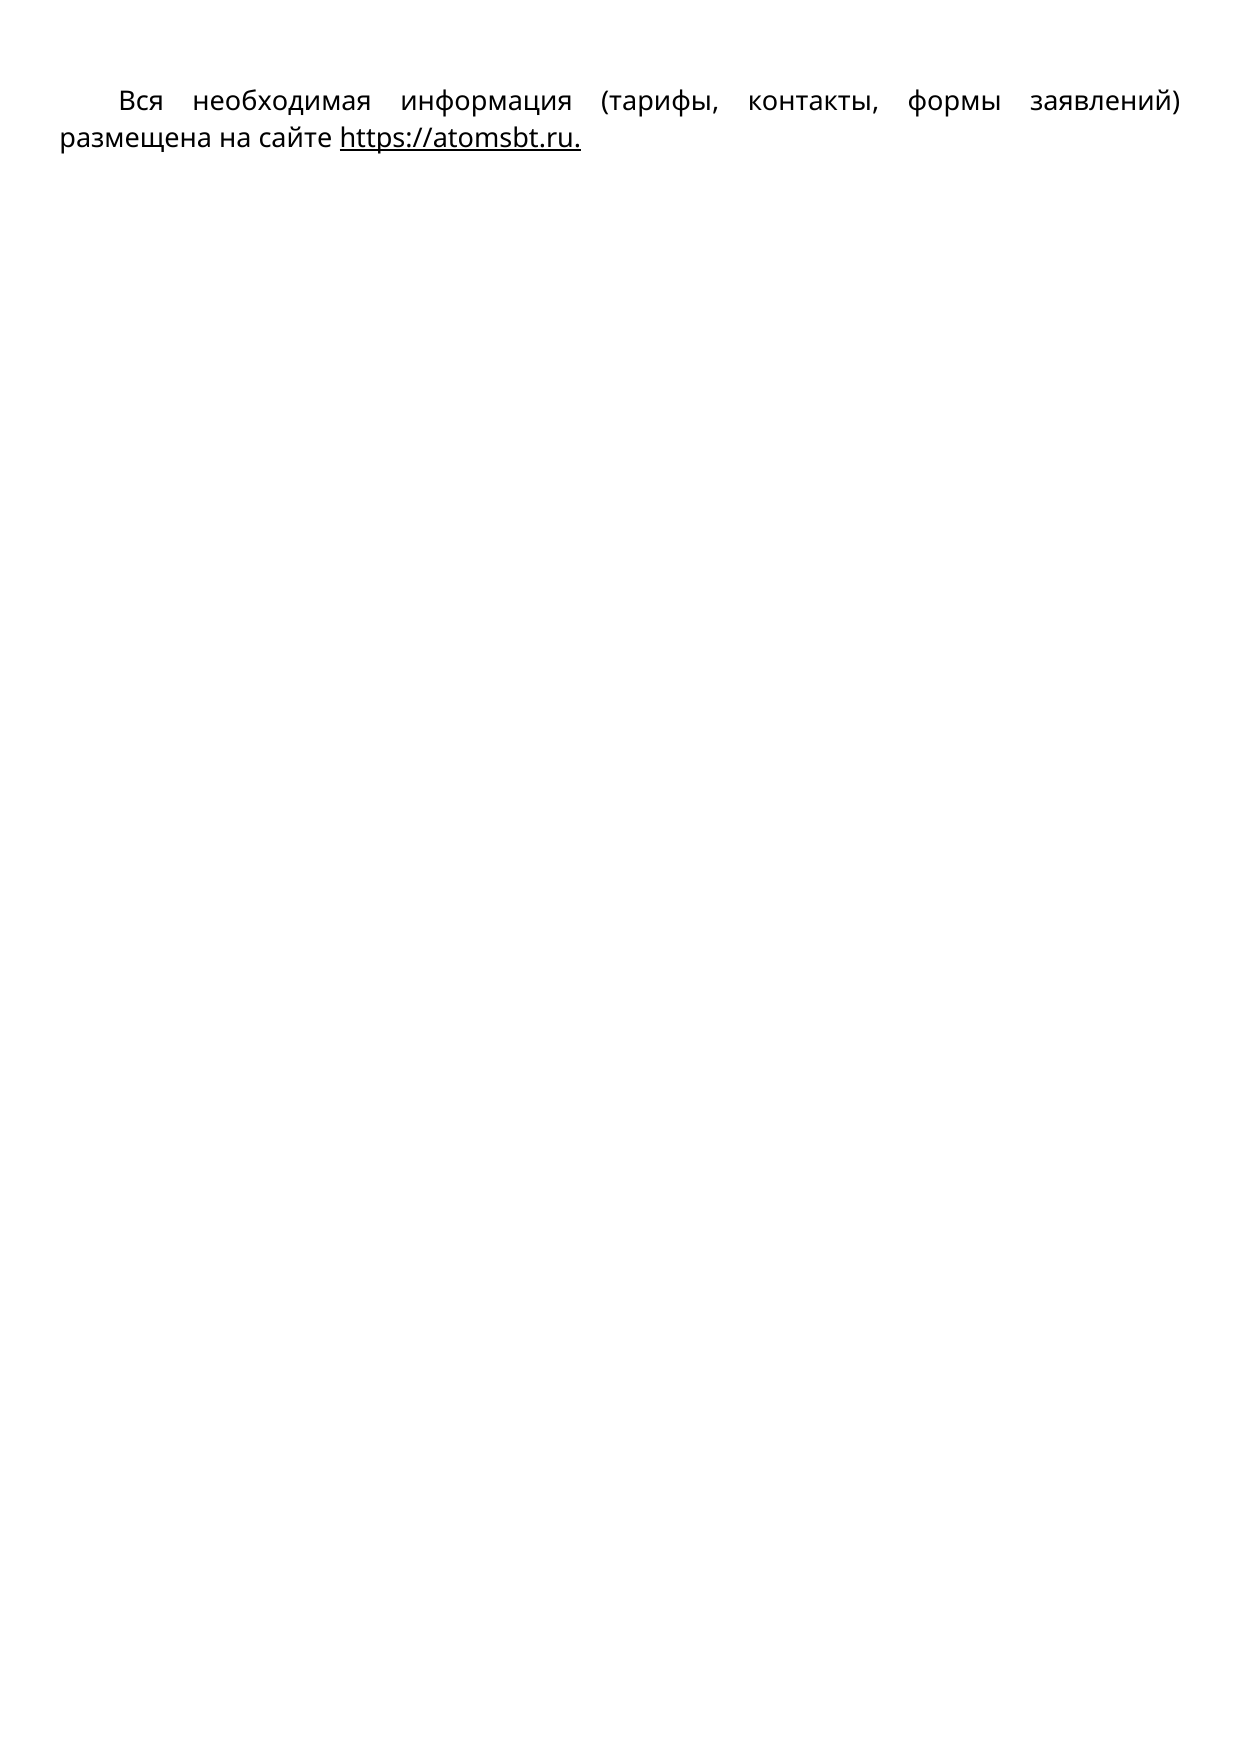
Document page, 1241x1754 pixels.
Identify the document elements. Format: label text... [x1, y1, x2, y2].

text Вся необходимая информация (тарифы, контакты, формы заявлений) размещена на сайте https://atomsbt.ru. [59, 81, 1181, 155]
